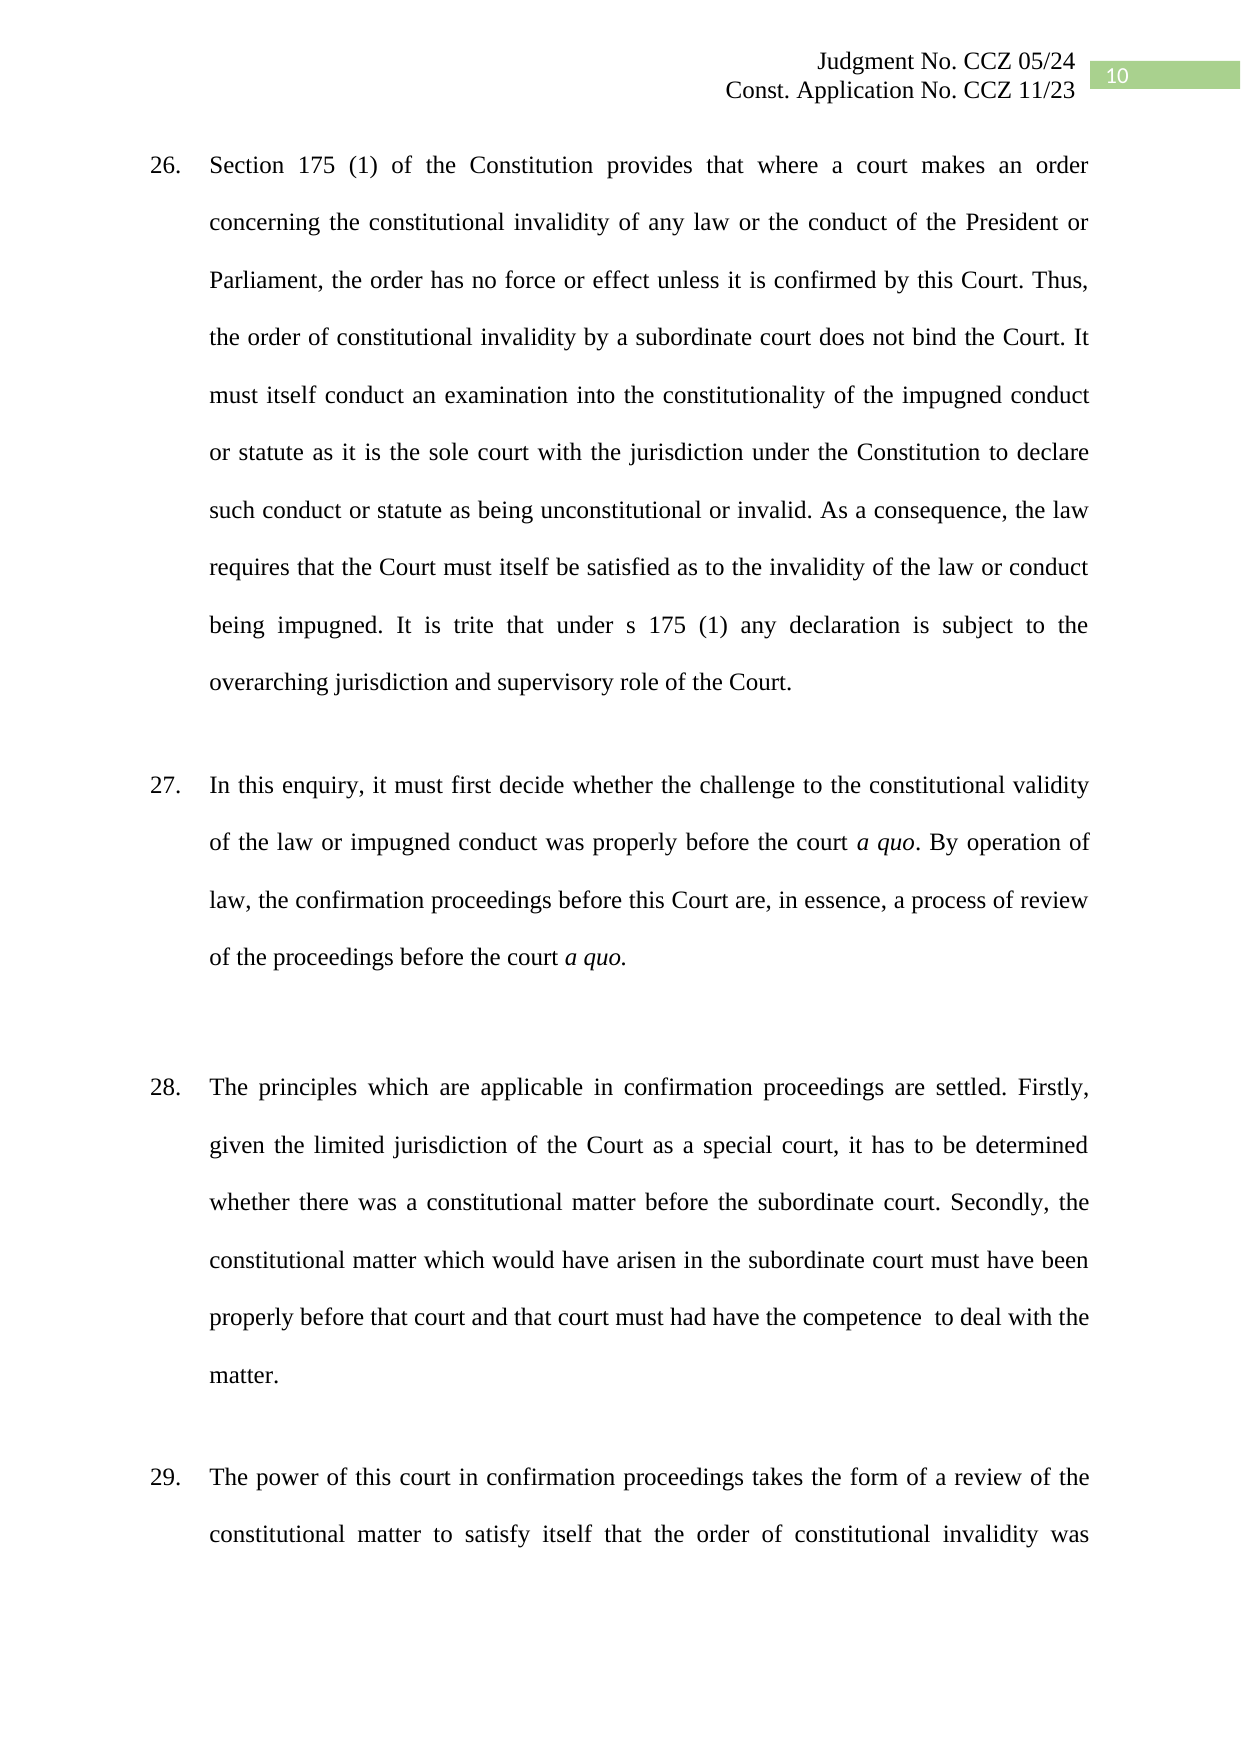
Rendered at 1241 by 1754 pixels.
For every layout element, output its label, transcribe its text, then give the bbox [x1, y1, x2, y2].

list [150, 1462, 1090, 1548]
list Section 175 (1) of the Constitution provides that where a court makes an order concerning the constitutional invalidity of any law or the conduct of the President or Parliament, the order has no force or effect unless it is confirmed by this Court. Thus, the order of constitutional invalidity by a subordinate court does not bind the Court. It must itself conduct an examination into the constitutionality of the impugned conduct or statute as it is the sole court with the jurisdiction under the Constitution to declare such conduct or statute as being unconstitutional or invalid. As a consequence, the law requires that the Court must itself be satisfied as to the invalidity of the law or conduct being impugned. It is trite that under s 175 (1) any declaration is subject to the overarching jurisdiction and supervisory role of the Court. [150, 150, 1090, 696]
list The principles which are applicable in confirmation proceedings are settled. Firstly, given the limited jurisdiction of the Court as a special court, it has to be determined whether there was a constitutional matter before the subordinate court. Secondly, the constitutional matter which would have arisen in the subordinate court must have been properly before that court and that court must had have the competence to deal with the matter. [150, 1072, 1090, 1389]
list In this enquiry, it must first decide whether the challenge to the constitutional validity of the law or impugned conduct was properly before the court a quo. By operation of law, the confirmation proceedings before this Court are, in essence, a process of review of the proceedings before the court a quo. [150, 770, 1090, 971]
